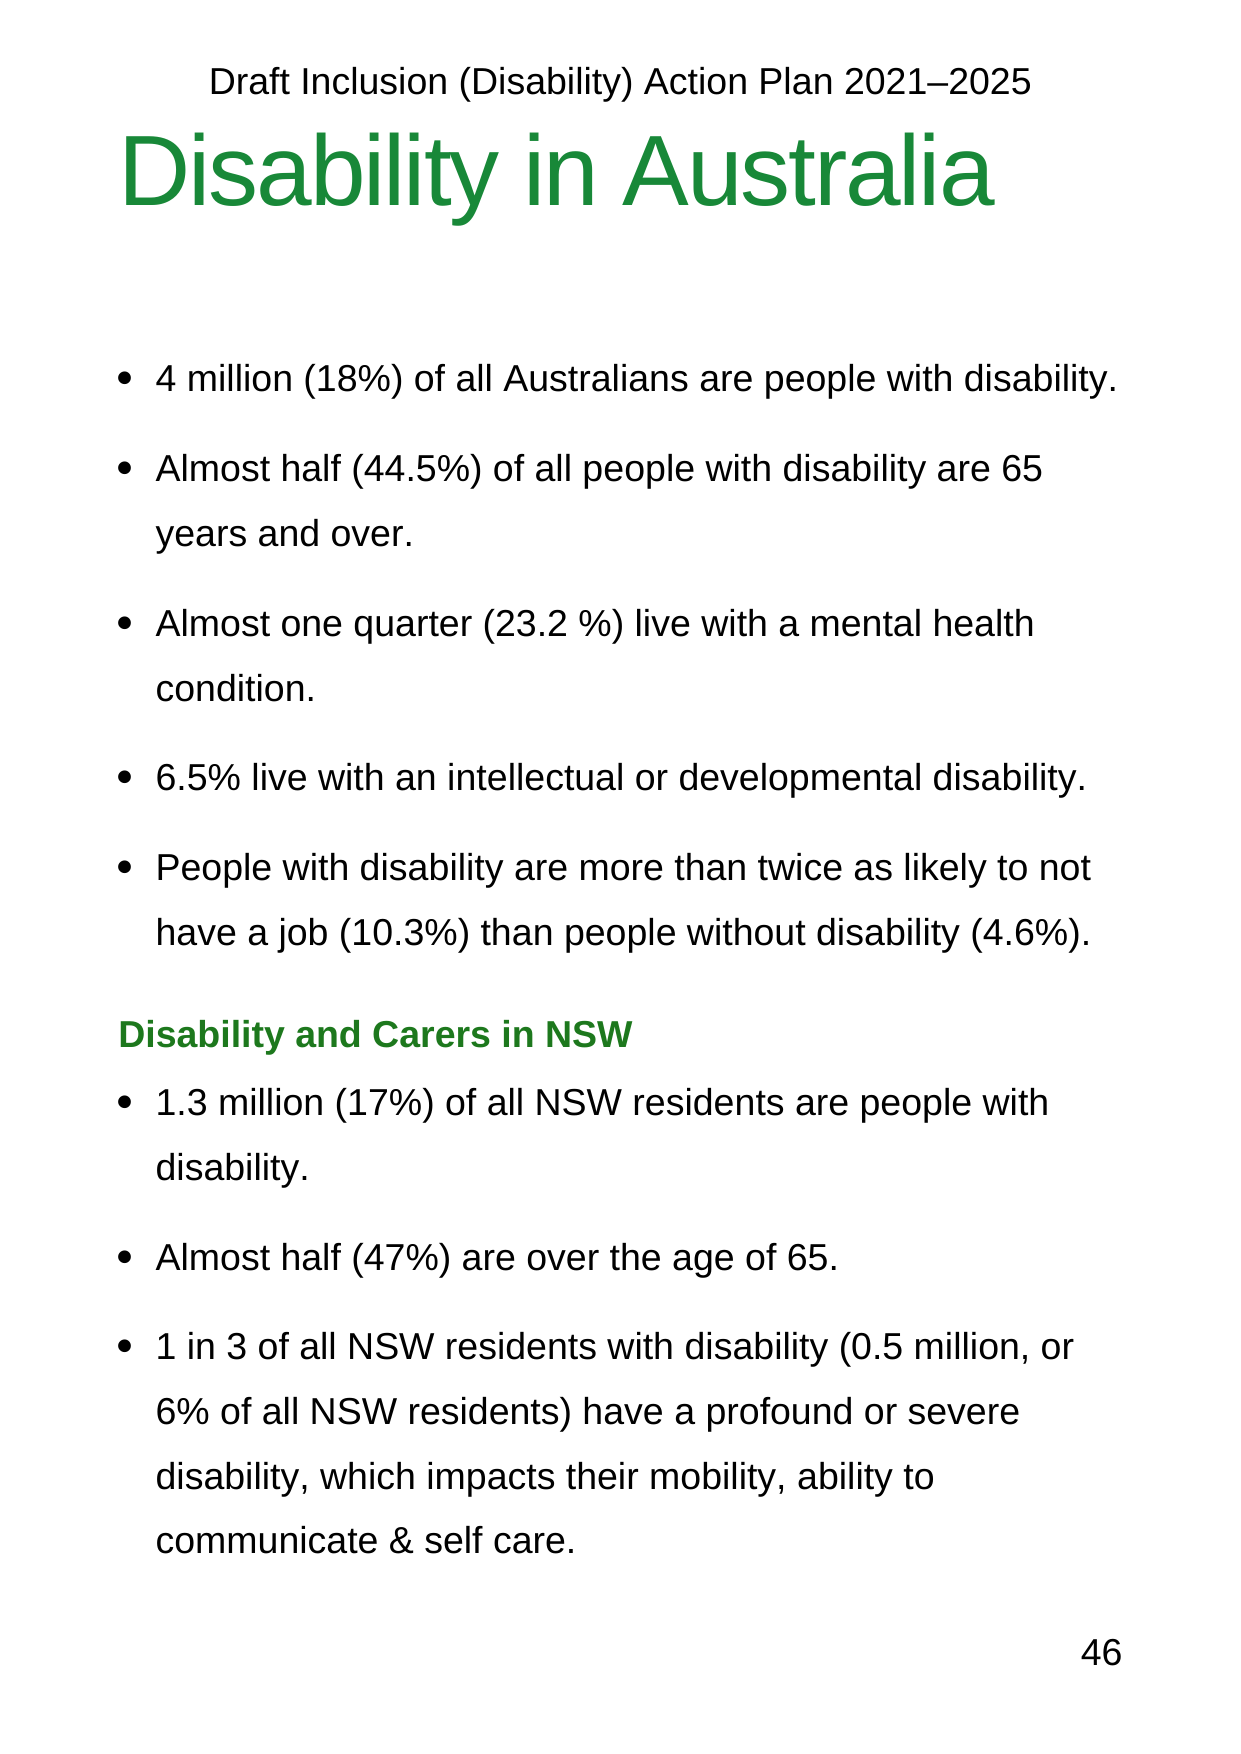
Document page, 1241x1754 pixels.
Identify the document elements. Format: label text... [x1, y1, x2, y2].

list Almost half (47%) are over the age of 65. [118, 1235, 1122, 1278]
list 6.5% live with an intellectual or developmental disability. [118, 755, 1122, 799]
subtitle Disability in Australia [118, 118, 1060, 227]
list 4 million (18%) of all Australians are people with disability. [118, 188, 1122, 400]
list People with disability are more than twice as likely to not have a job (10.3%) than people without disability (4.6%). [118, 845, 1122, 953]
list Almost one quarter (23.2 %) live with a mental health condition. [118, 601, 1122, 709]
list 1 in 3 of all NSW residents with disability (0.5 million, or 6% of all NSW residents) have a profound or severe disability, which impacts their mobility, ability to communicate & self care. [118, 1324, 1122, 1562]
text Disability and Carers in NSW [118, 1012, 1122, 1055]
list Almost half (44.5%) of all people with disability are 65 years and over. [118, 446, 1122, 554]
list 1.3 million (17%) of all NSW residents are people with disability. [118, 1080, 1122, 1188]
